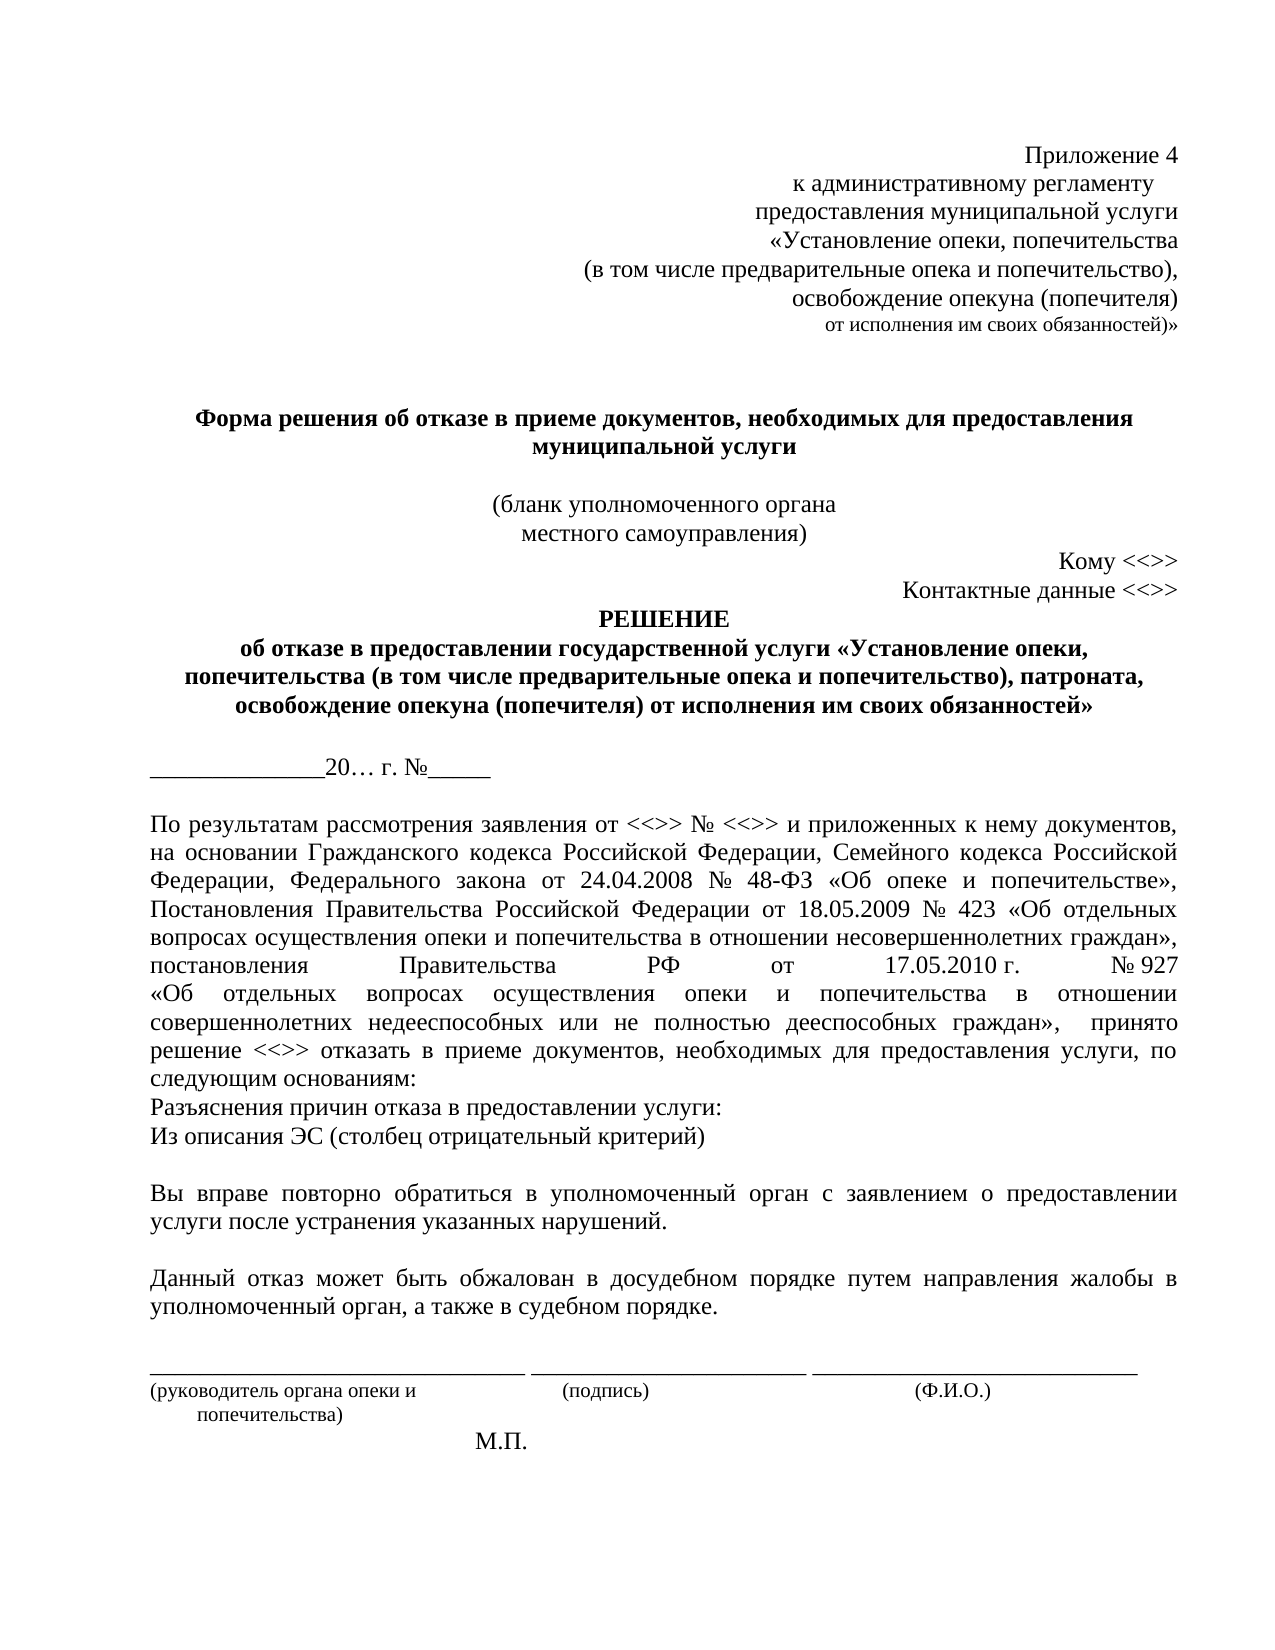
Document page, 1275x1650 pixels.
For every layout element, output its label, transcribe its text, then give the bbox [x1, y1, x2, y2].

text Данный отказ может быть обжалован в досудебном порядке путем направления жалобы в уполномоченный орган, а также в судебном порядке. [150, 1264, 1178, 1320]
text По результатам рассмотрения заявления от <<>> № <<>> и приложенных к нему документов, на основании Гражданского кодекса Российской Федерации, Семейного кодекса Российской Федерации, Федерального закона от 24.04.2008 № 48-ФЗ «Об опеке и попечительстве», Постановления Правительства Российской Федерации от 18.05.2009 № 423 «Об отдельных вопросах осуществления опеки и попечительства в отношении несовершеннолетних граждан», постановления Правительства РФ от 17.05.2010 г. № 927 «Об отдельных вопросах осуществления опеки и попечительства в отношении совершеннолетних недееспособных или не полностью дееспособных граждан», принято решение <<>> отказать в приеме документов, необходимых для предоставления услуги, по следующим основаниям: [150, 1007, 1178, 1092]
text попечительства) [150, 1402, 1178, 1426]
text от исполнения им своих обязанностей)» [150, 312, 1178, 336]
text РЕШЕНИЕ [150, 604, 1178, 633]
text «Установление опеки, попечительства [150, 225, 1178, 254]
text По результатам рассмотрения заявления от <<>> № <<>> и приложенных к нему документов, на основании Гражданского кодекса Российской Федерации, Семейного кодекса Российской Федерации, Федерального закона от 24.04.2008 № 48-ФЗ «Об опеке и попечительстве», Постановления Правительства Российской Федерации от 18.05.2009 № 423 «Об отдельных вопросах осуществления опеки и попечительства в отношении несовершеннолетних граждан», постановления Правительства РФ от 17.05.2010 г. № 927 «Об отдельных вопросах осуществления опеки и попечительства в отношении совершеннолетних недееспособных или не полностью дееспособных граждан», принято решение <<>> отказать в приеме документов, необходимых для предоставления услуги, по следующим основаниям: [150, 810, 1178, 979]
text освобождение опекуна (попечителя) [150, 283, 1178, 312]
text Форма решения об отказе в приеме документов, необходимых для предоставления муниципальной услуги [150, 403, 1178, 460]
text ______________20… г. №_____ [150, 752, 1178, 781]
text Кому <<>> [150, 546, 1178, 575]
text предоставления муниципальной услуги [150, 197, 1178, 225]
text М.П. [150, 1426, 1178, 1454]
text Приложение 4 [150, 141, 1178, 169]
text местного самоуправления) [150, 518, 1178, 546]
text Из описания ЭС (столбец отрицательный критерий) [150, 1121, 1178, 1150]
text (руководитель органа опеки и (подпись) (Ф.И.О.) [150, 1378, 1178, 1402]
text (бланк уполномоченного органа [150, 489, 1178, 518]
text Вы вправе повторно обратиться в уполномоченный орган с заявлением о предоставлении услуги после устранения указанных нарушений. [150, 1178, 1178, 1235]
text Контактные данные <<>> [150, 575, 1178, 604]
text ______________________________ ______________________ __________________________ [150, 1349, 1178, 1378]
text Разъяснения причин отказа в предоставлении услуги: [150, 1092, 1178, 1121]
text к административному регламенту [150, 169, 1178, 197]
text (в том числе предварительные опека и попечительство), [150, 254, 1178, 283]
text об отказе в предоставлении государственной услуги «Установление опеки, попечительства (в том числе предварительные опека и попечительство), патроната, освобождение опекуна (попечителя) от исполнения им своих обязанностей» [150, 633, 1178, 719]
